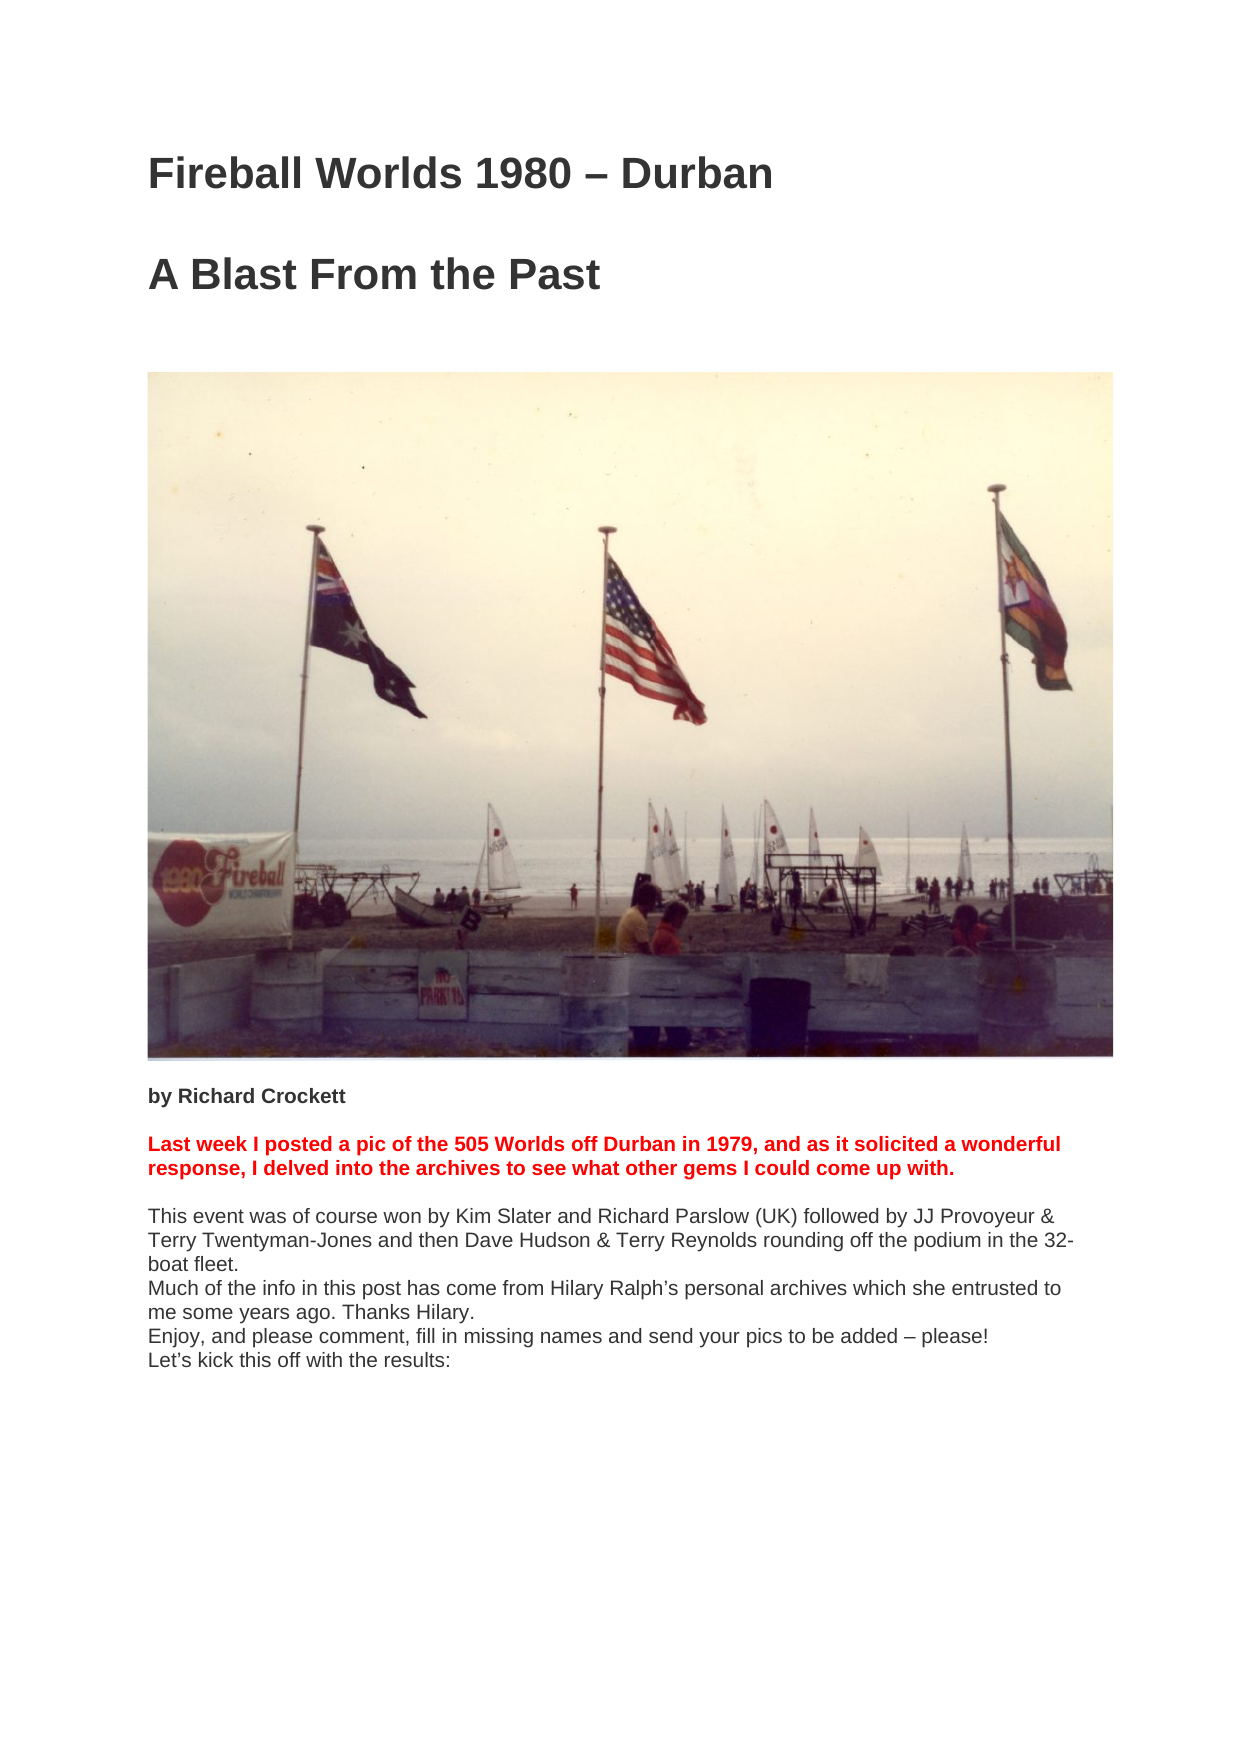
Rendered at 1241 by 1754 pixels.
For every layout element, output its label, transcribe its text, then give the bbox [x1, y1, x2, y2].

text Much of the info in this post has come from Hilary Ralph’s personal archives which she entrusted to me some years ago. Thanks Hilary. [148, 1276, 1093, 1324]
text Last week I posted a pic of the 505 Worlds off Durban in 1979, and as it solicited a wonderful response, I delved into the archives to see what other gems I could come up with. [148, 1132, 1093, 1180]
text by Richard Crockett [148, 1084, 1093, 1108]
text Enjoy, and please comment, fill in missing names and send your pics to be added – please! [148, 1324, 1093, 1348]
text This event was of course won by Kim Slater and Richard Parslow (UK) followed by JJ Provoyeur & Terry Twentyman-Jones and then Dave Hudson & Terry Reynolds rounding off the podium in the 32-boat fleet. [148, 1204, 1093, 1276]
text Fireball Worlds 1980 – Durban [148, 148, 1093, 198]
text A Blast From the Past [148, 248, 1093, 298]
picture [147, 372, 1114, 1061]
text Let’s kick this off with the results: [148, 1348, 1093, 1372]
